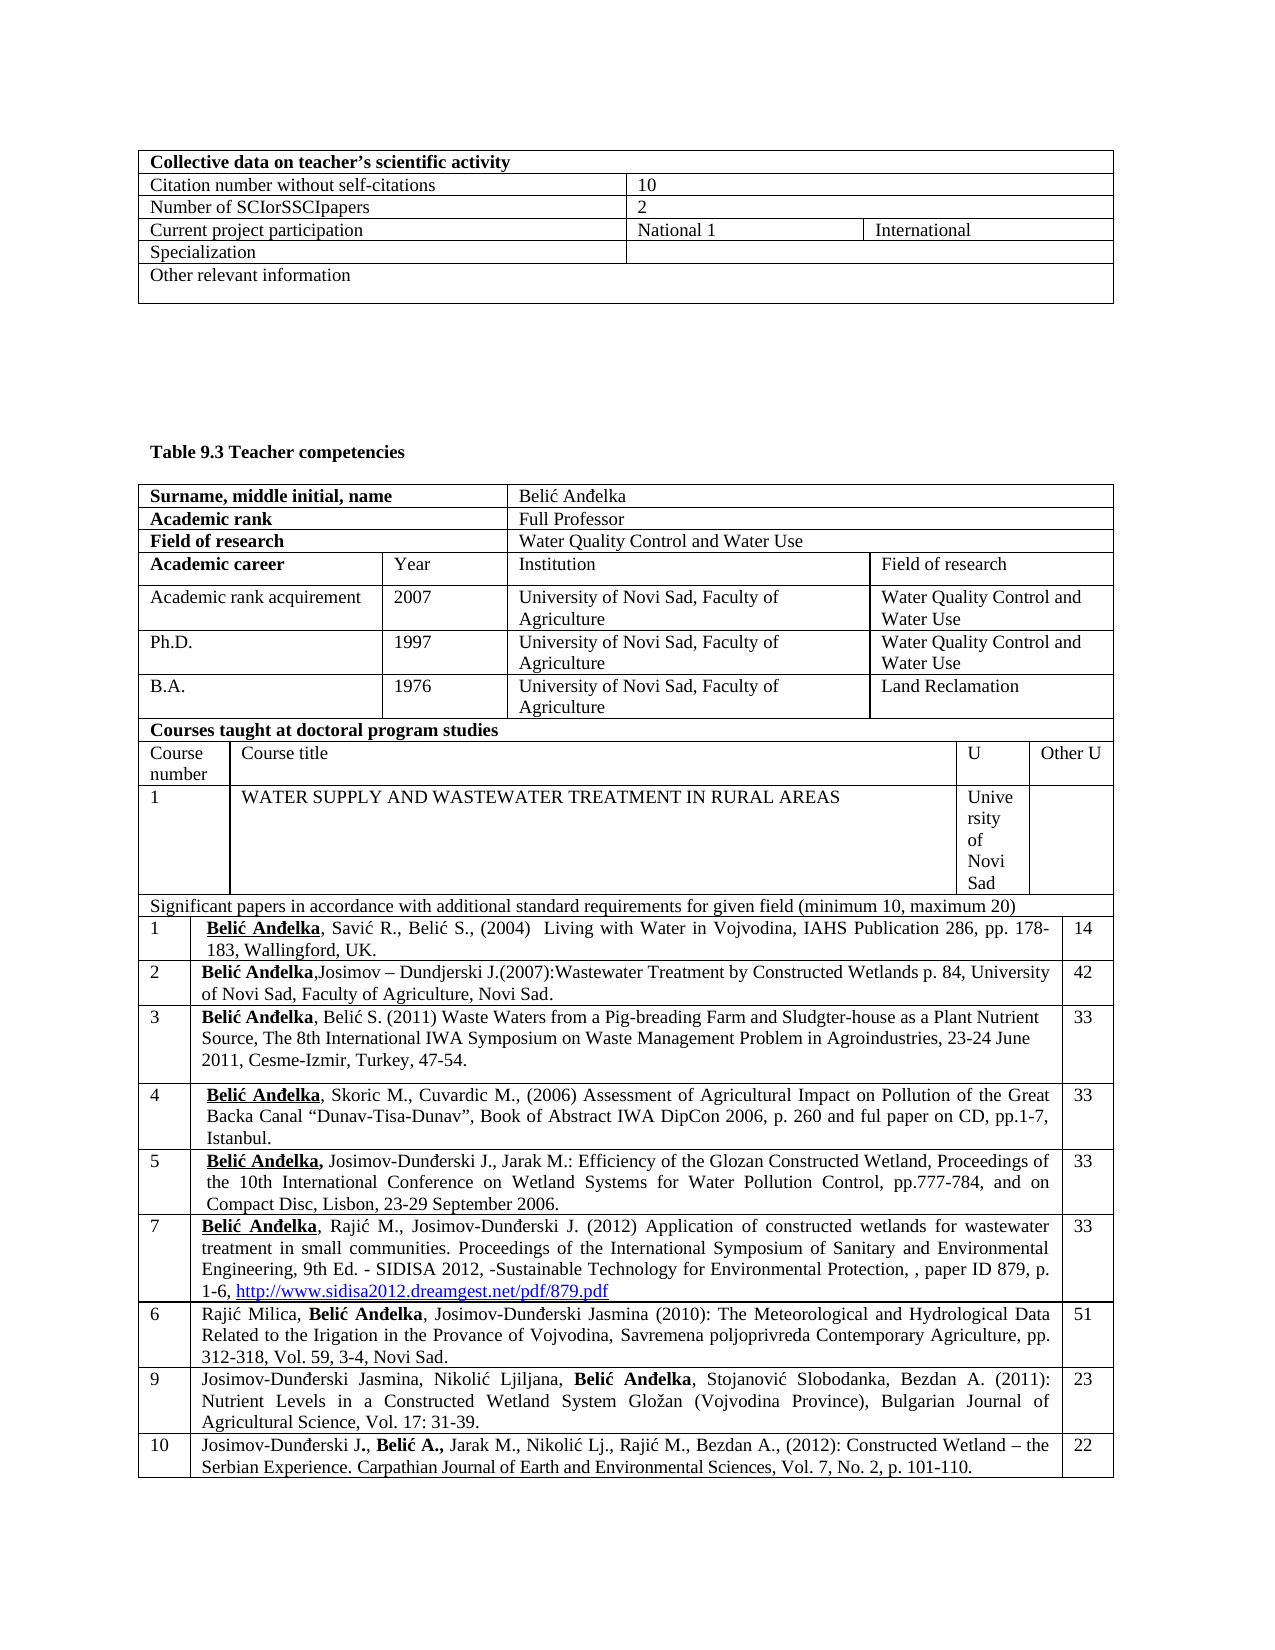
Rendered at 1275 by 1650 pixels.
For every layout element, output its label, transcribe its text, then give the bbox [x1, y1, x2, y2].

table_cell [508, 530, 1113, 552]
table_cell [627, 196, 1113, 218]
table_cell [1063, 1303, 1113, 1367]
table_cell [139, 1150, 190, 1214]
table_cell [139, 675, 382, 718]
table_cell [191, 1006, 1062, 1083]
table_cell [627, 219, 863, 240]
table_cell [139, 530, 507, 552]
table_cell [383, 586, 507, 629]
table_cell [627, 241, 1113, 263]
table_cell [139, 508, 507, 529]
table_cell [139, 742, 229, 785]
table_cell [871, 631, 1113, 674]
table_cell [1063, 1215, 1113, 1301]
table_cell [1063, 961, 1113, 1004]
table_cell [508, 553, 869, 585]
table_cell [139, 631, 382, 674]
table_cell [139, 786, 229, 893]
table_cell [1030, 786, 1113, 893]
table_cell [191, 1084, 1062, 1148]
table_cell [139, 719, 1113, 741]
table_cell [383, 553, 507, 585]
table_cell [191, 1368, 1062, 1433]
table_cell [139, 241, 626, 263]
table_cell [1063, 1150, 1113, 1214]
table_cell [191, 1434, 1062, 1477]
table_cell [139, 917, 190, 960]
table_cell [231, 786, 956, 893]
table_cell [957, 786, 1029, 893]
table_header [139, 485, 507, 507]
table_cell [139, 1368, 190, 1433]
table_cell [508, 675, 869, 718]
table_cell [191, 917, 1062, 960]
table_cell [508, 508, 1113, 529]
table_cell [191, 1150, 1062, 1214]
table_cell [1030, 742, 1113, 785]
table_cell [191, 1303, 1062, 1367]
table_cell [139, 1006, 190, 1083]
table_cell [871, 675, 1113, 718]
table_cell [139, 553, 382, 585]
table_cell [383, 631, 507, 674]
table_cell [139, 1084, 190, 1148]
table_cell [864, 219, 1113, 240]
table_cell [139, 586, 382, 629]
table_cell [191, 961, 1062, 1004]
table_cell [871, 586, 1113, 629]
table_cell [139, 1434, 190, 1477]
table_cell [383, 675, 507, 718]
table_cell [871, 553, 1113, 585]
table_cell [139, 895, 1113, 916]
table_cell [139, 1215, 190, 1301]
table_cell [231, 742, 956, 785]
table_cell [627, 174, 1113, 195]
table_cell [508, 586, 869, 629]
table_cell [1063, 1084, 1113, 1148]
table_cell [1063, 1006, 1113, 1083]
text Table 9.3 Teacher competencies [150, 441, 1125, 462]
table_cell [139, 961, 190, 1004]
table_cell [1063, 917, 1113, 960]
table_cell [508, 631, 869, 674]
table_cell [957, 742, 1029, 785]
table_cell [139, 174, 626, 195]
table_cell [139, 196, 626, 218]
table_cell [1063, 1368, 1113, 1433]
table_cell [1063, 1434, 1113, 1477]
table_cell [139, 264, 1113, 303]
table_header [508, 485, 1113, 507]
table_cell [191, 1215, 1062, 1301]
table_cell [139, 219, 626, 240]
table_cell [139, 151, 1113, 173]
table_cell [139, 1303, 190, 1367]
